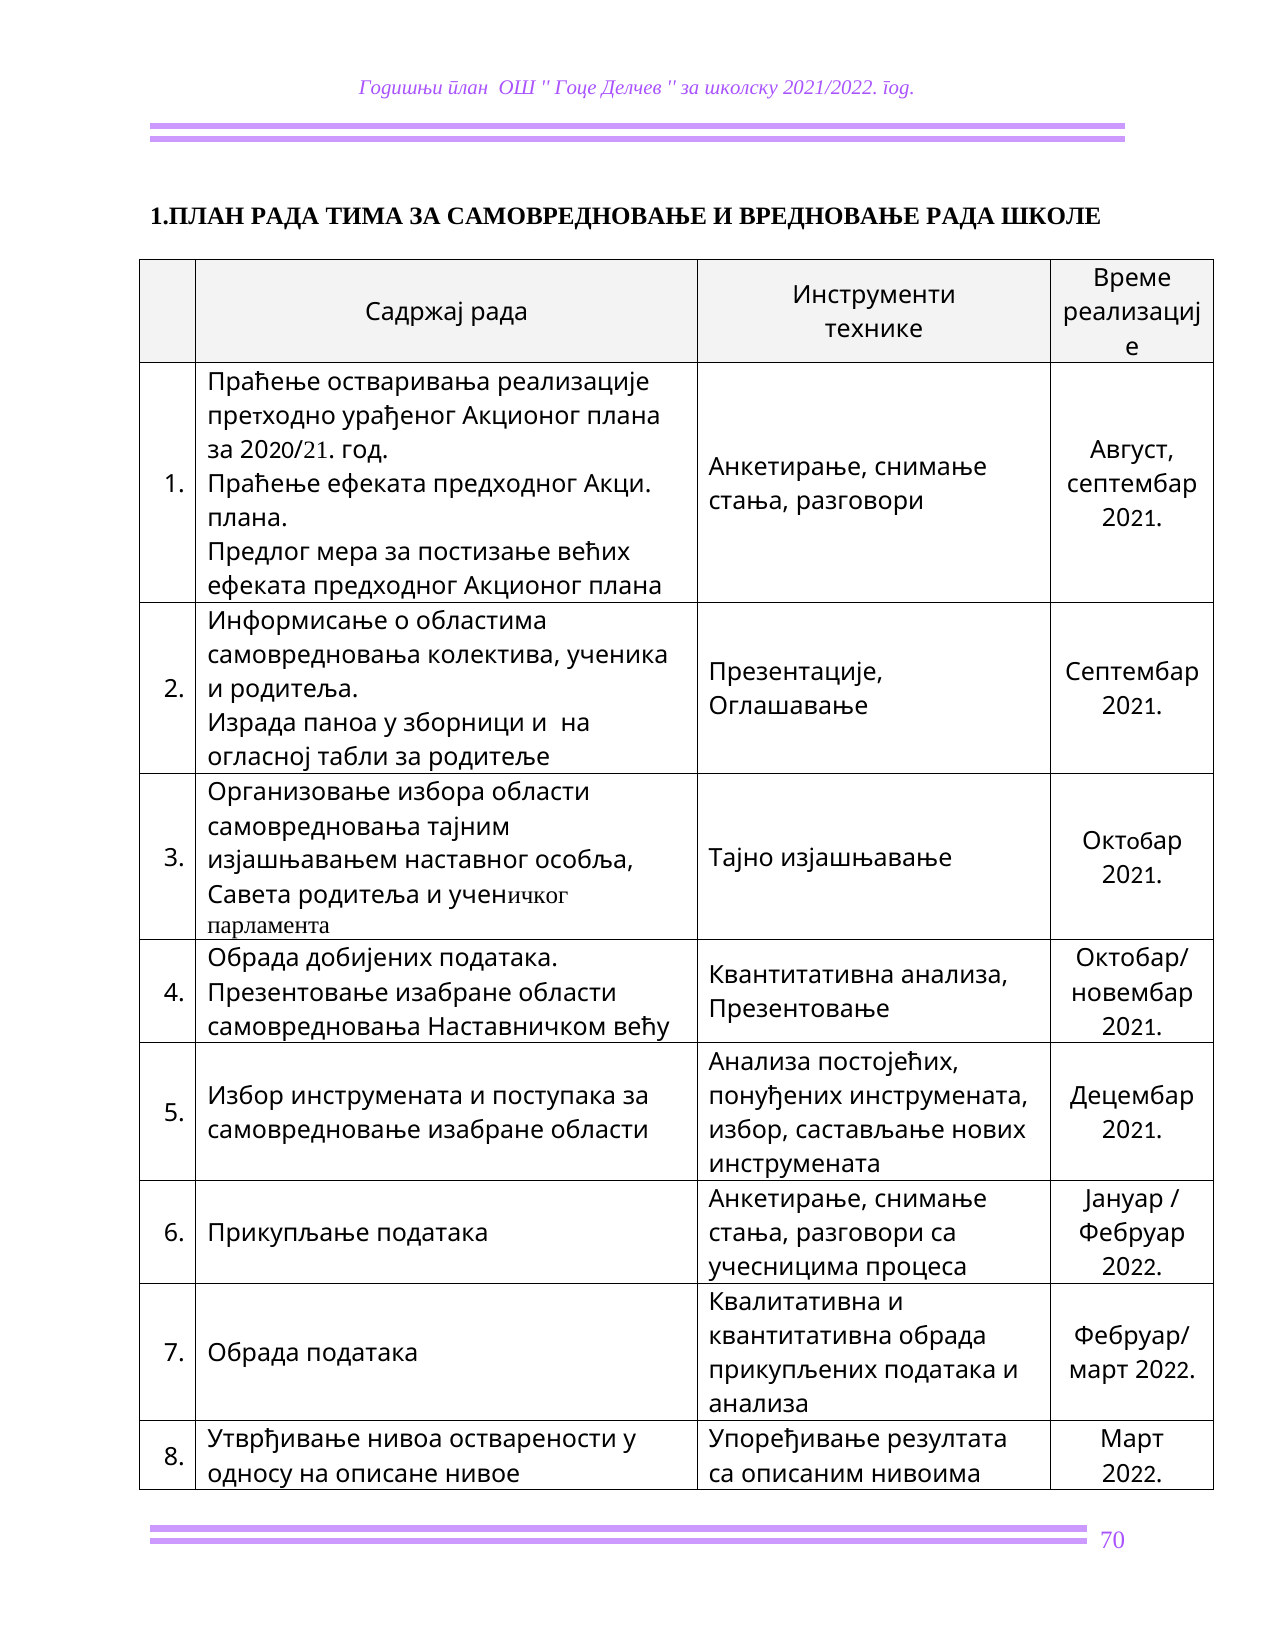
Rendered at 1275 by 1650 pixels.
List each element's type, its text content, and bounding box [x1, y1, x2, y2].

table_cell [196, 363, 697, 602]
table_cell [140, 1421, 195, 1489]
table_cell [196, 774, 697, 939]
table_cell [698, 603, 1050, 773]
text 1.ПЛАН РАДА ТИМА ЗА САМОВРЕДНОВАЊЕ И ВРЕДНОВАЊЕ РАДА ШКОЛЕ [150, 201, 1125, 230]
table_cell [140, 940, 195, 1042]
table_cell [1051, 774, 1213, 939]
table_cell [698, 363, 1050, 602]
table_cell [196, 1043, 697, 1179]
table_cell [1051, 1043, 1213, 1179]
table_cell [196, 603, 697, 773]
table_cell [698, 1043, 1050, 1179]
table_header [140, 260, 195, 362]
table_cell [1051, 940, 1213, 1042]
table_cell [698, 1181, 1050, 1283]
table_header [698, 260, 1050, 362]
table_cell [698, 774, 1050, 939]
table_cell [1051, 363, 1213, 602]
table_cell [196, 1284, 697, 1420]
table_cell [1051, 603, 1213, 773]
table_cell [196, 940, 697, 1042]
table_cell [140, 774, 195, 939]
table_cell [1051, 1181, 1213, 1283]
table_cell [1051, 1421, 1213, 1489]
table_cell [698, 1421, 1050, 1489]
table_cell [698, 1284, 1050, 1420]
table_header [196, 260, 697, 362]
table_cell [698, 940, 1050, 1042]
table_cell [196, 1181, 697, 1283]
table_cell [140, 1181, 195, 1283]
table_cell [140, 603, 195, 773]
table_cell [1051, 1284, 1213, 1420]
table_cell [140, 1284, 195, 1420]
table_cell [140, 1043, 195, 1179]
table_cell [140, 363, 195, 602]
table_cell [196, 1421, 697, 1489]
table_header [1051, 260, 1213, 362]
